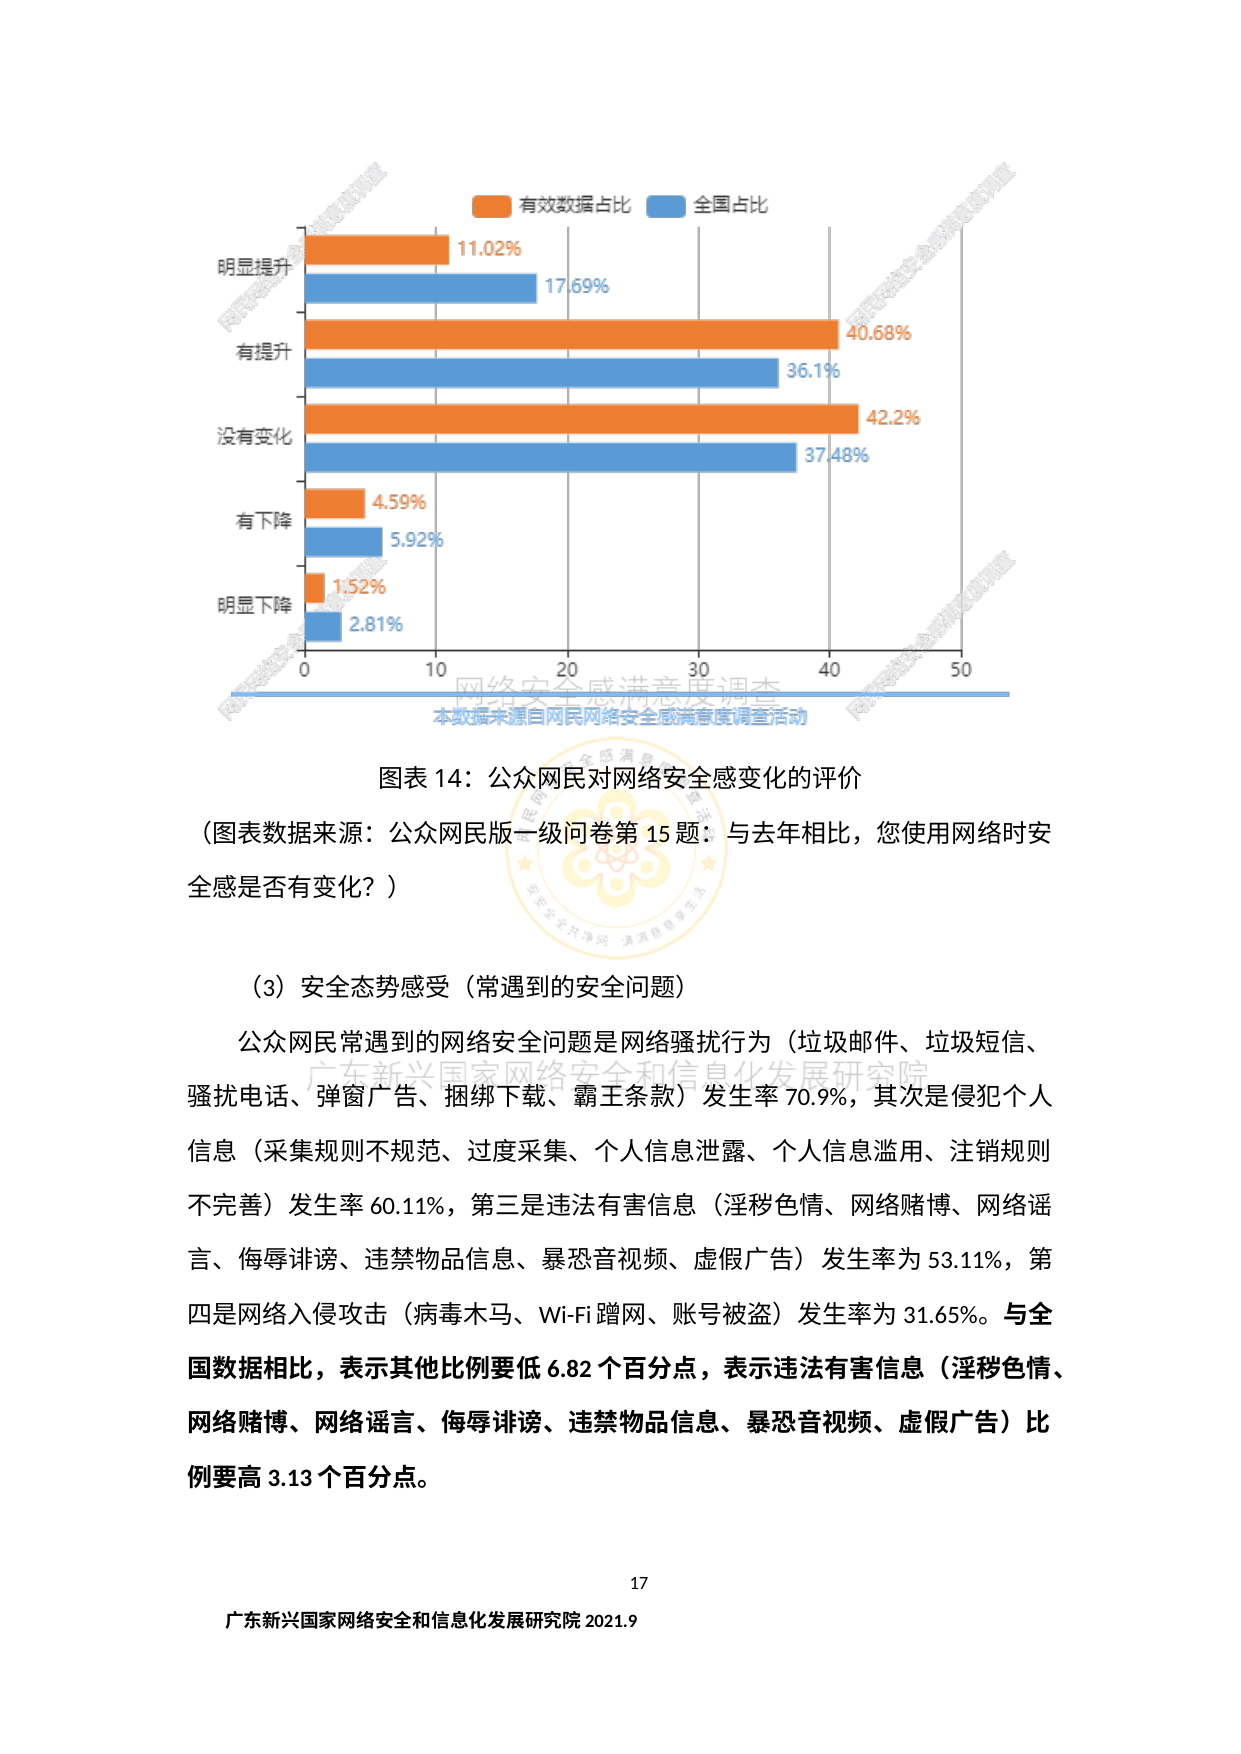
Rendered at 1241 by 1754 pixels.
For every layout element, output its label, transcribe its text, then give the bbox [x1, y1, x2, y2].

text 图表14：公众网民对网络安全感变化的评价 [187, 759, 1053, 795]
text （图表数据来源：公众网民版一级问卷第15题：与去年相比，您使用网络时安全感是否有变化？） [187, 813, 1053, 904]
text （3）安全态势感受（常遇到的安全问题） [187, 968, 1053, 1004]
picture [202, 150, 1039, 744]
text 公众网民常遇到的网络安全问题是网络骚扰行为（垃圾邮件、垃圾短信、骚扰电话、弹窗广告、捆绑下载、霸王条款）发生率70.9%，其次是侵犯个人信息（采集规则不规范、过度采集、个人信息泄露、个人信息滥用、注销规则不完善）发生率60.11%，第三是违法有害信息（淫秽色情、网络赌博、网络谣言、侮辱诽谤、违禁物品信息、暴恐音视频、虚假广告）发生率为53.11%，第四是网络入侵攻击（病毒木马、Wi-Fi蹭网、账号被盗）发生率为31.65%。与全国数据相比，表示其他比例要低6.82个百分点，表示违法有害信息（淫秽色情、网络赌博、网络谣言、侮辱诽谤、违禁物品信息、暴恐音视频、虚假广告）比例要高3.13个百分点。 [187, 1022, 1053, 1493]
